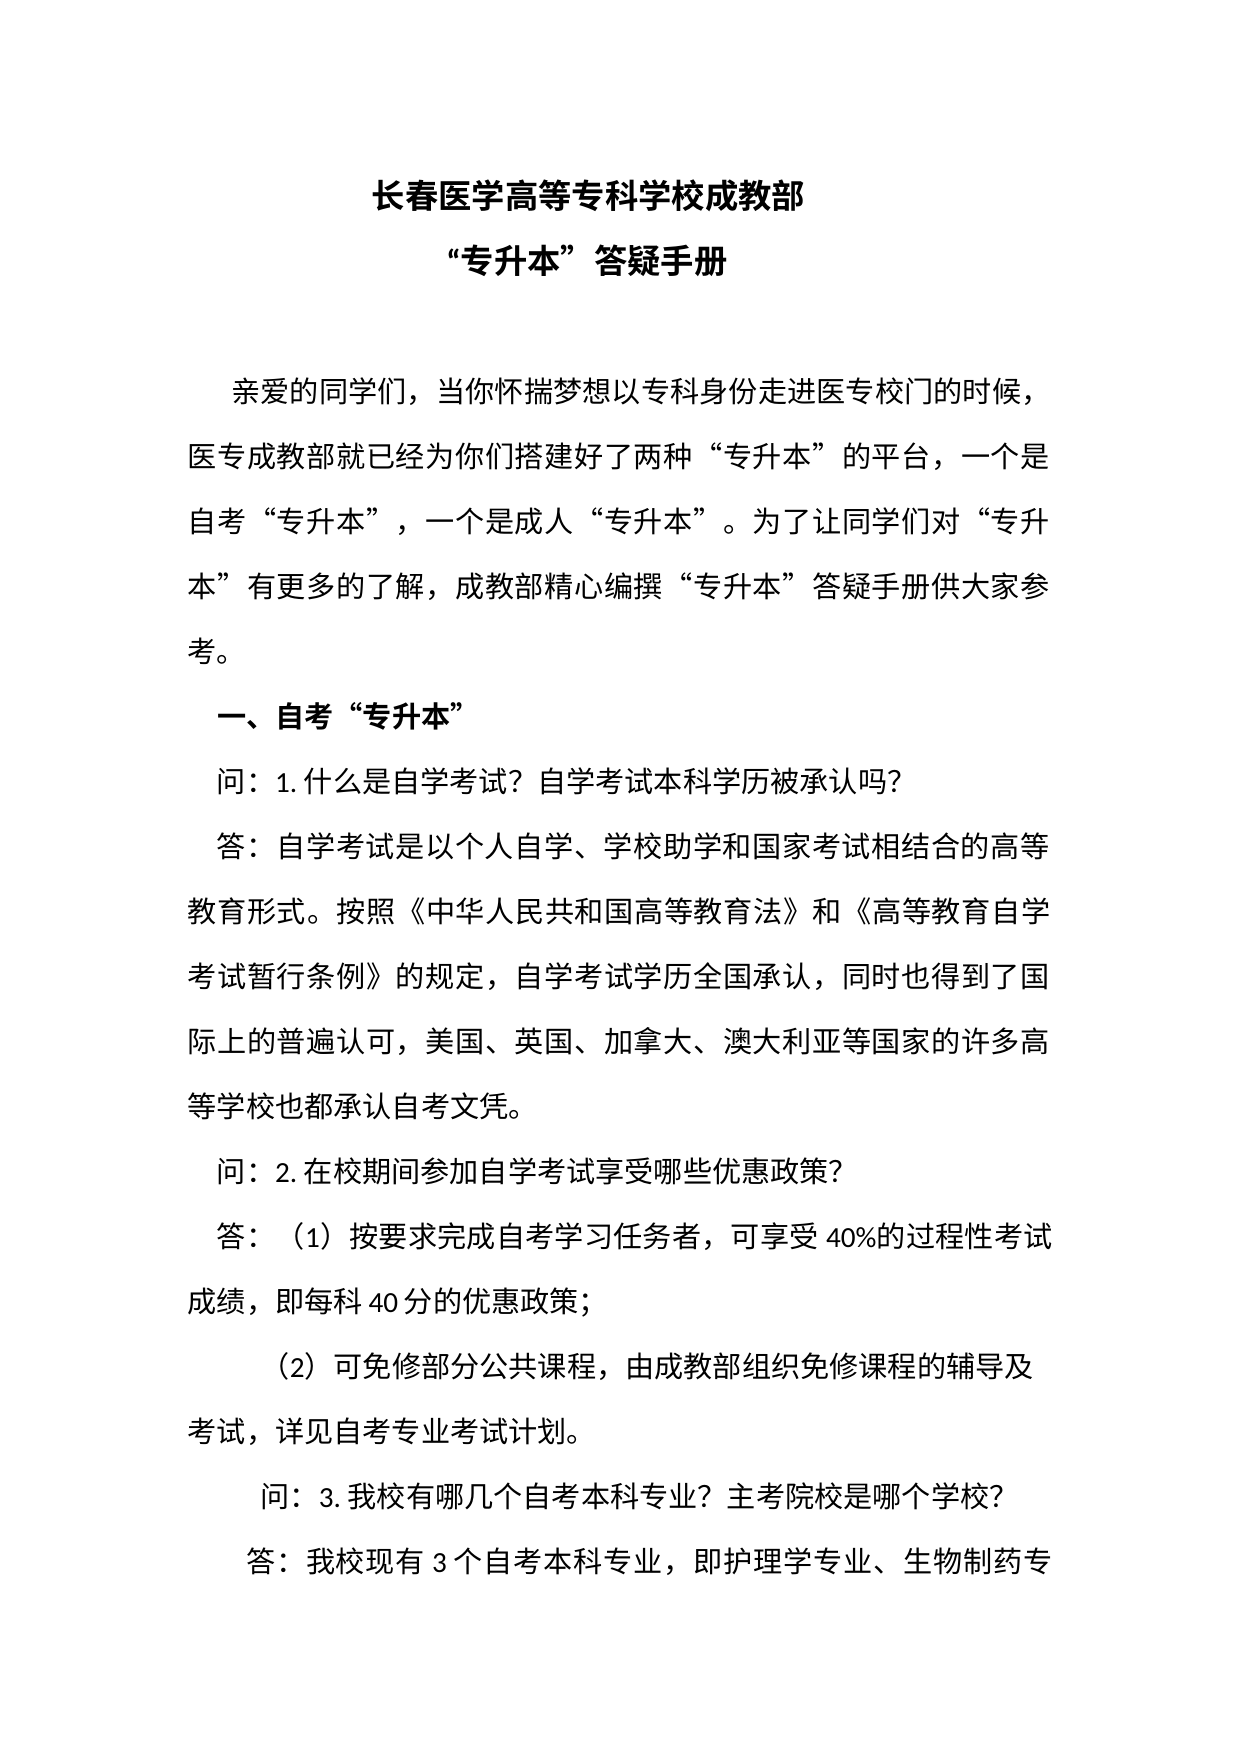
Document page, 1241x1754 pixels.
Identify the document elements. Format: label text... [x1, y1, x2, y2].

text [187, 1527, 1053, 1592]
text 问：2. 在校期间参加自学考试享受哪些优惠政策？ [187, 1137, 1053, 1202]
text （2）可免修部分公共课程，由成教部组织免修课程的辅导及考试，详见自考专业考试计划。 [187, 1332, 1053, 1462]
text 问：3. 我校有哪几个自考本科专业？主考院校是哪个学校？ [187, 1462, 1053, 1527]
text 答：（1）按要求完成自考学习任务者，可享受40%的过程性考试成绩，即每科40分的优惠政策； [187, 1202, 1053, 1332]
text “专升本”答疑手册 [187, 227, 1053, 292]
text 长春医学高等专科学校成教部 [187, 162, 1053, 227]
text 一、自考“专升本” [187, 682, 1053, 747]
text 亲爱的同学们，当你怀揣梦想以专科身份走进医专校门的时候，医专成教部就已经为你们搭建好了两种“专升本”的平台，一个是自考“专升本”，一个是成人“专升本”。为了让同学们对“专升本”有更多的了解，成教部精心编撰“专升本”答疑手册供大家参考。 [187, 357, 1053, 682]
text 问：1. 什么是自学考试？自学考试本科学历被承认吗？ [187, 747, 1053, 812]
text 答：自学考试是以个人自学、学校助学和国家考试相结合的高等教育形式。按照《中华人民共和国高等教育法》和《高等教育自学考试暂行条例》的规定，自学考试学历全国承认，同时也得到了国际上的普遍认可，美国、英国、加拿大、澳大利亚等国家的许多高等学校也都承认自考文凭。 [187, 812, 1053, 1137]
